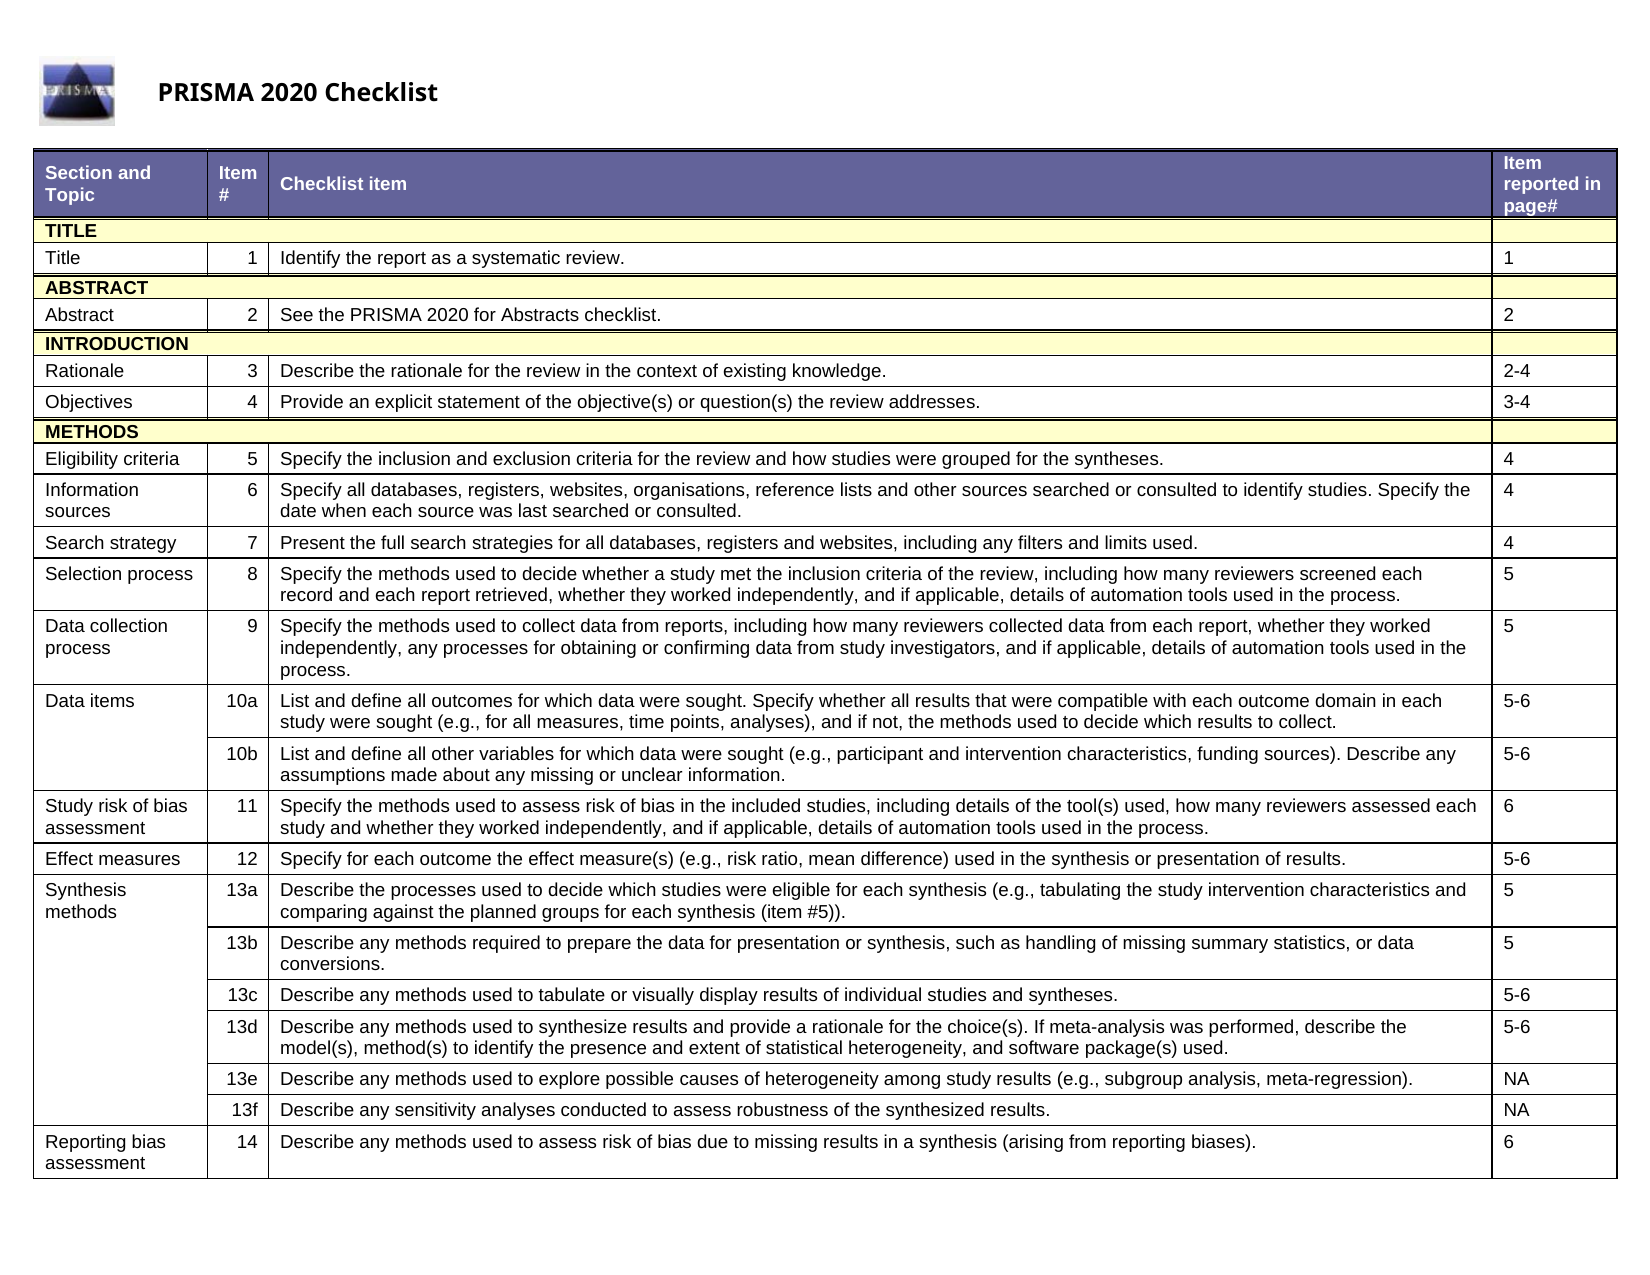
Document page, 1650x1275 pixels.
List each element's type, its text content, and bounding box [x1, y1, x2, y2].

table_cell ABSTRACT [34, 277, 1491, 298]
table_cell 10b [208, 738, 268, 789]
table_cell Rationale [34, 356, 207, 386]
table_cell See the PRISMA 2020 for Abstracts checklist. [269, 299, 1491, 329]
table_cell 1 [208, 243, 268, 273]
table_cell 12 [208, 844, 268, 873]
table_cell 13e [208, 1064, 268, 1094]
table_cell 4 [1493, 527, 1616, 557]
table_header Item # [208, 152, 268, 216]
table_cell TITLE [34, 220, 1491, 242]
table_cell 5 [208, 444, 268, 473]
table_cell 13b [208, 928, 268, 979]
table_cell Describe any methods used to explore possible causes of heterogeneity among study results (e.g., subgroup analysis, meta-regression). [269, 1064, 1491, 1094]
table_cell Selection process [34, 559, 207, 610]
table_cell Search strategy [34, 527, 207, 557]
table_cell 3 [208, 356, 268, 386]
table_cell NA [1493, 1095, 1616, 1125]
table_cell Study risk of bias assessment [34, 791, 207, 842]
table_cell Specify the methods used to collect data from reports, including how many reviewers collected data from each report, whether they worked independently, any processes for obtaining or confirming data from study investigators, and if applicable, details of automation tools used in the process. [269, 611, 1491, 684]
table_cell Describe any methods used to assess risk of bias due to missing results in a synthesis (arising from reporting biases). [269, 1126, 1491, 1178]
table_cell [1493, 421, 1616, 442]
table_cell 13d [208, 1011, 268, 1063]
table_header Checklist item [269, 152, 1491, 216]
picture [39, 56, 115, 126]
table_cell Specify the inclusion and exclusion criteria for the review and how studies were grouped for the syntheses. [269, 444, 1491, 473]
table_cell 5-6 [1493, 980, 1616, 1010]
table_cell Data items [34, 685, 207, 789]
table_cell 2 [1493, 299, 1616, 329]
table_cell 1 [1493, 243, 1616, 273]
table_cell 6 [1493, 1126, 1616, 1178]
table_cell Describe any sensitivity analyses conducted to assess robustness of the synthesized results. [269, 1095, 1491, 1125]
table_cell 3-4 [1493, 387, 1616, 417]
table_cell 6 [208, 475, 268, 526]
table_cell 13f [208, 1095, 268, 1125]
table_cell Data collection process [34, 611, 207, 684]
table_cell 5 [1493, 559, 1616, 610]
table_cell 14 [208, 1126, 268, 1178]
table_cell 2 [208, 299, 268, 329]
table_cell Describe the processes used to decide which studies were eligible for each synthesis (e.g., tabulating the study intervention characteristics and comparing against the planned groups for each synthesis (item #5)). [269, 875, 1491, 926]
table_cell 10a [208, 685, 268, 737]
table_cell Abstract [34, 299, 207, 329]
table_cell Identify the report as a systematic review. [269, 243, 1491, 273]
table_cell 13c [208, 980, 268, 1010]
table_cell Describe the rationale for the review in the context of existing knowledge. [269, 356, 1491, 386]
table_cell 2-4 [1493, 356, 1616, 386]
table_cell 5-6 [1493, 1011, 1616, 1063]
table_cell 6 [1493, 791, 1616, 842]
table_cell Specify the methods used to decide whether a study met the inclusion criteria of the review, including how many reviewers screened each record and each report retrieved, whether they worked independently, and if applicable, details of automation tools used in the process. [269, 559, 1491, 610]
table_cell Information sources [34, 475, 207, 526]
table_cell [1493, 333, 1616, 354]
table_cell Objectives [34, 387, 207, 417]
table_cell Describe any methods used to tabulate or visually display results of individual studies and syntheses. [269, 980, 1491, 1010]
table_cell 4 [208, 387, 268, 417]
table_cell Reporting bias assessment [34, 1126, 207, 1178]
table_cell 9 [208, 611, 268, 684]
table_cell 13a [208, 875, 268, 926]
table_cell 8 [208, 559, 268, 610]
table_cell 5 [1493, 875, 1616, 926]
table_cell Present the full search strategies for all databases, registers and websites, including any filters and limits used. [269, 527, 1491, 557]
table_cell Specify for each outcome the effect measure(s) (e.g., risk ratio, mean difference) used in the synthesis or presentation of results. [269, 844, 1491, 873]
table_cell NA [1493, 1064, 1616, 1094]
table_cell Title [34, 243, 207, 273]
table_cell List and define all outcomes for which data were sought. Specify whether all results that were compatible with each outcome domain in each study were sought (e.g., for all measures, time points, analyses), and if not, the methods used to decide which results to collect. [269, 685, 1491, 737]
table_cell 5-6 [1493, 738, 1616, 789]
table_cell Eligibility criteria [34, 444, 207, 473]
table_cell List and define all other variables for which data were sought (e.g., participant and intervention characteristics, funding sources). Describe any assumptions made about any missing or unclear information. [269, 738, 1491, 789]
table_cell 4 [1493, 444, 1616, 473]
table_cell Synthesis methods [34, 875, 207, 1125]
table_cell INTRODUCTION [34, 333, 1491, 354]
table_cell Specify the methods used to assess risk of bias in the included studies, including details of the tool(s) used, how many reviewers assessed each study and whether they worked independently, and if applicable, details of automation tools used in the process. [269, 791, 1491, 842]
table_header Item reported in page# [1493, 152, 1616, 216]
table_cell [1493, 220, 1616, 242]
table_cell 7 [208, 527, 268, 557]
table_cell 5-6 [1493, 844, 1616, 873]
table_cell Provide an explicit statement of the objective(s) or question(s) the review addresses. [269, 387, 1491, 417]
table_cell METHODS [34, 421, 1491, 442]
table_header Section and Topic [34, 152, 207, 216]
table_cell 5-6 [1493, 685, 1616, 737]
table_cell 11 [208, 791, 268, 842]
table_cell Describe any methods required to prepare the data for presentation or synthesis, such as handling of missing summary statistics, or data conversions. [269, 928, 1491, 979]
table_cell [1493, 277, 1616, 298]
table_cell 5 [1493, 611, 1616, 684]
table_cell Specify all databases, registers, websites, organisations, reference lists and other sources searched or consulted to identify studies. Specify the date when each source was last searched or consulted. [269, 475, 1491, 526]
table_cell Describe any methods used to synthesize results and provide a rationale for the choice(s). If meta-analysis was performed, describe the model(s), method(s) to identify the presence and extent of statistical heterogeneity, and software package(s) used. [269, 1011, 1491, 1063]
table_cell Effect measures [34, 844, 207, 873]
table_cell 4 [1493, 475, 1616, 526]
table_cell 5 [1493, 928, 1616, 979]
